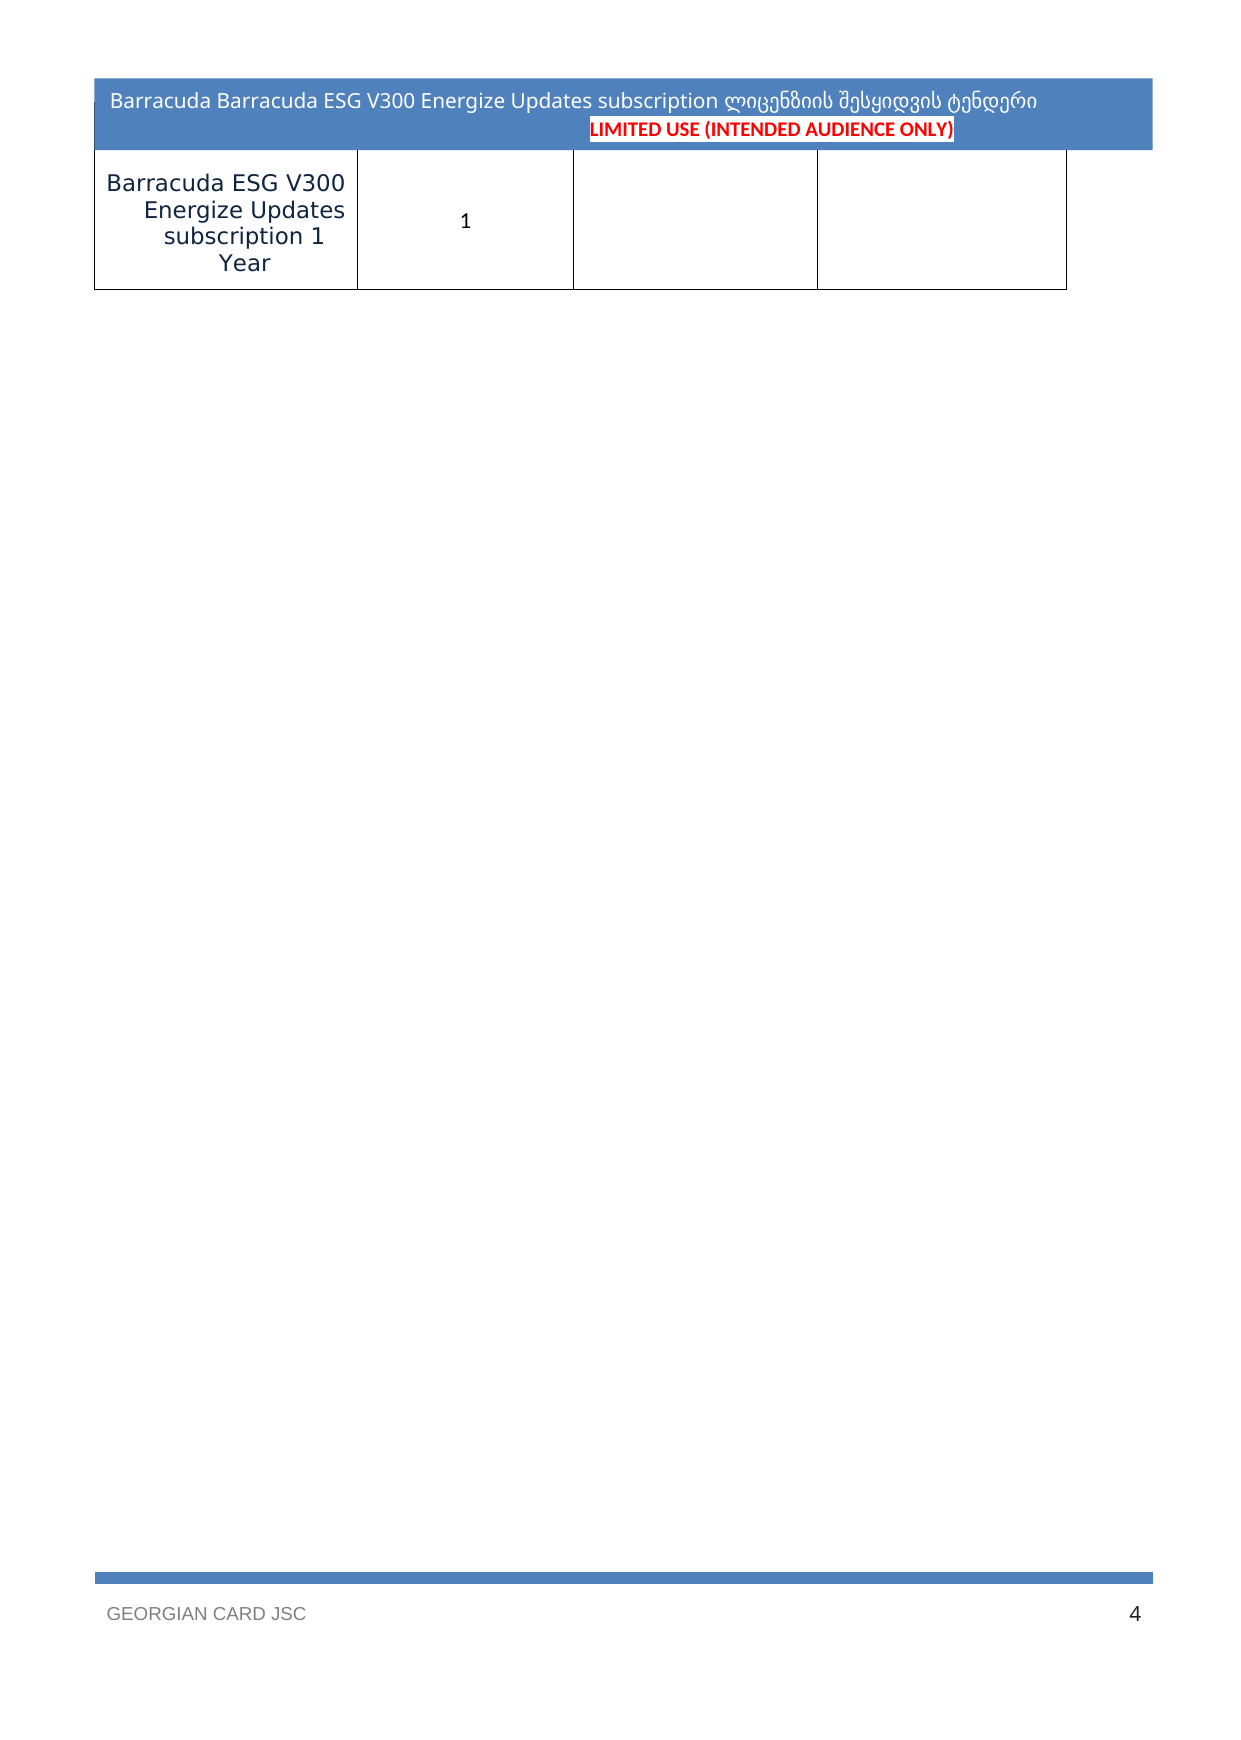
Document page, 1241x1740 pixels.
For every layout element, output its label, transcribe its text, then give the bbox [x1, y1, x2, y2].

table_cell Barracuda ESG V300 Energize Updates subscription 1 Year [95, 151, 357, 289]
table_cell [818, 151, 1066, 289]
table_cell [574, 151, 817, 289]
table_cell 1 [358, 151, 573, 289]
